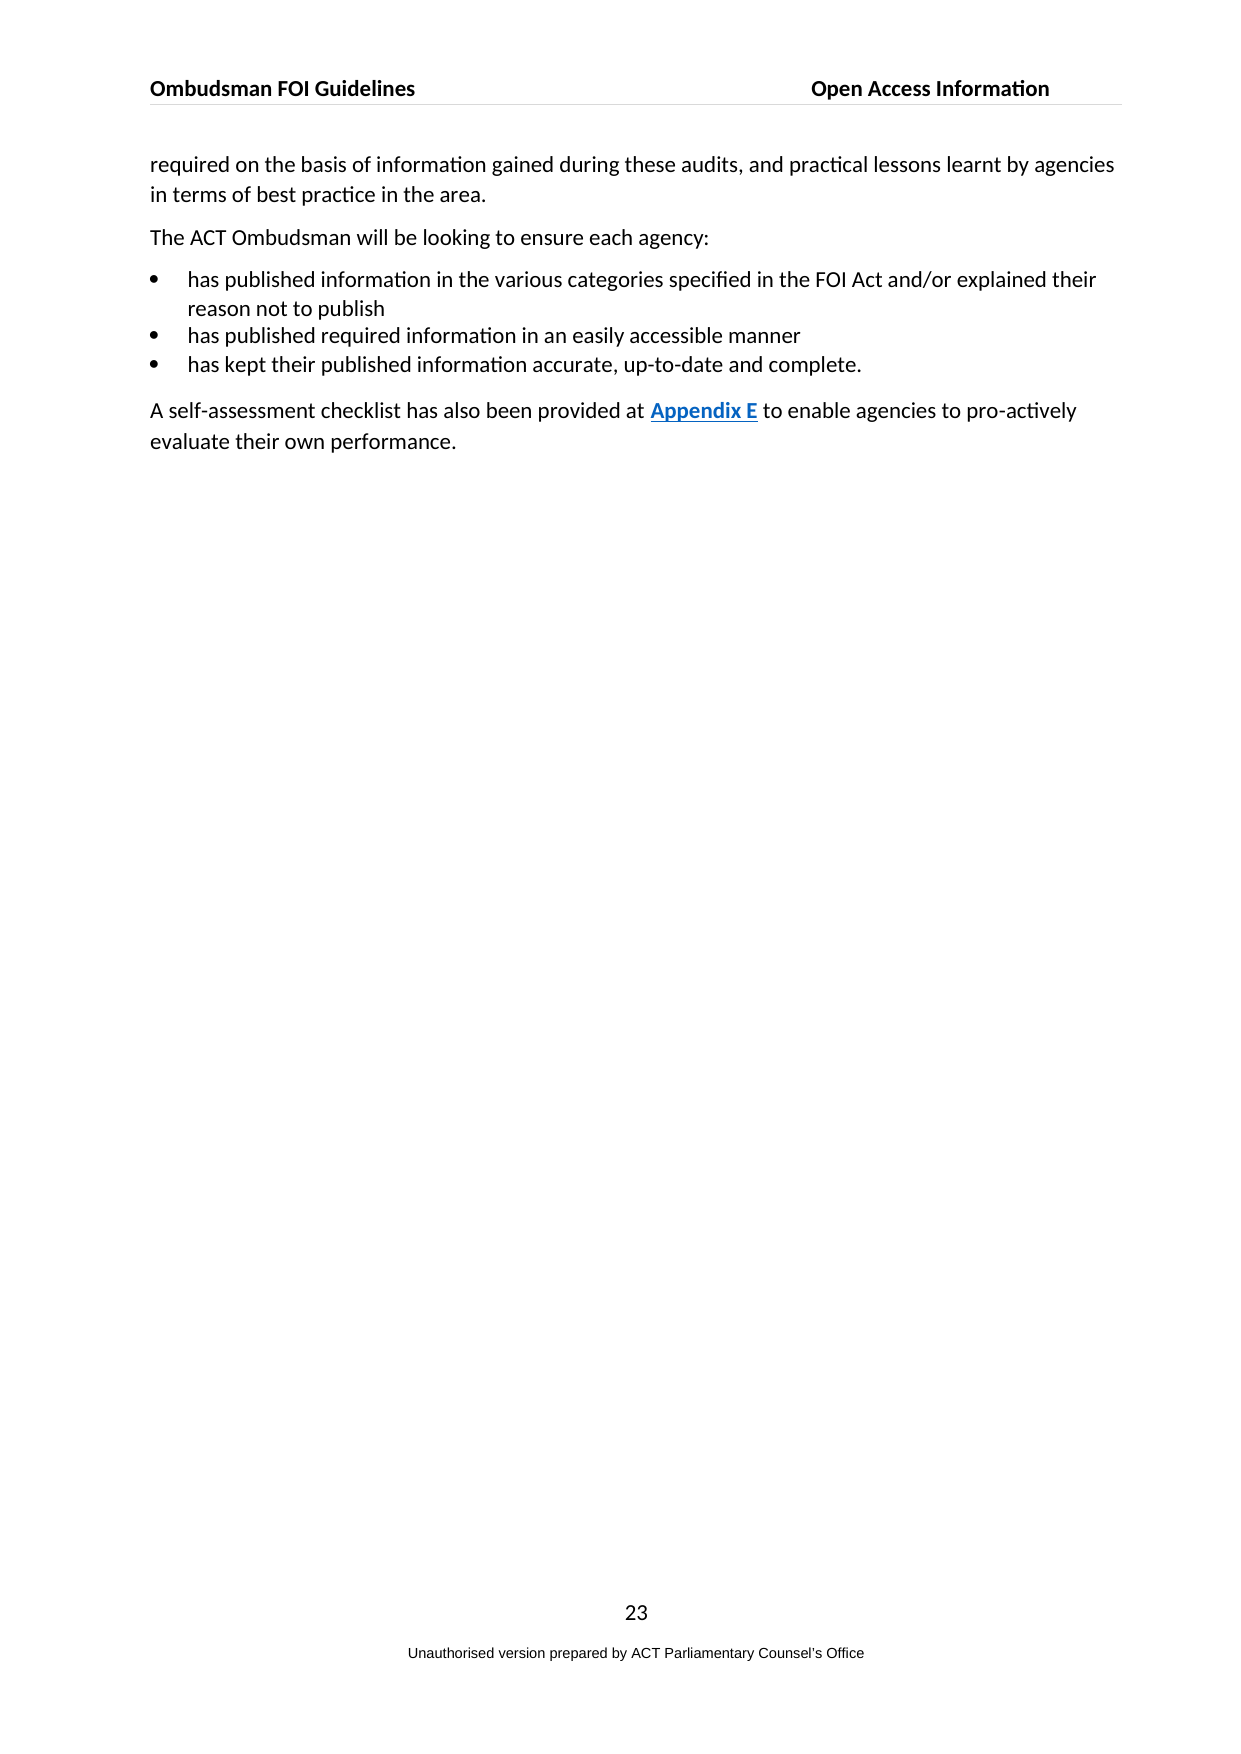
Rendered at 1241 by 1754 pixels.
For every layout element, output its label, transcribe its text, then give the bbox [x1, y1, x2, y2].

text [150, 150, 1122, 208]
list has published required information in an easily accessible manner [150, 322, 1122, 350]
text A self-assessment checklist has also been provided at Appendix E to enable agencies to pro-actively evaluate their own performance. [150, 397, 1122, 455]
text The ACT Ombudsman will be looking to ensure each agency: [150, 223, 1122, 251]
list has kept their published information accurate, up-to-date and complete. [150, 350, 1122, 378]
list has published information in the various categories specified in the FOI Act and/or explained their reason not to publish [150, 266, 1122, 322]
